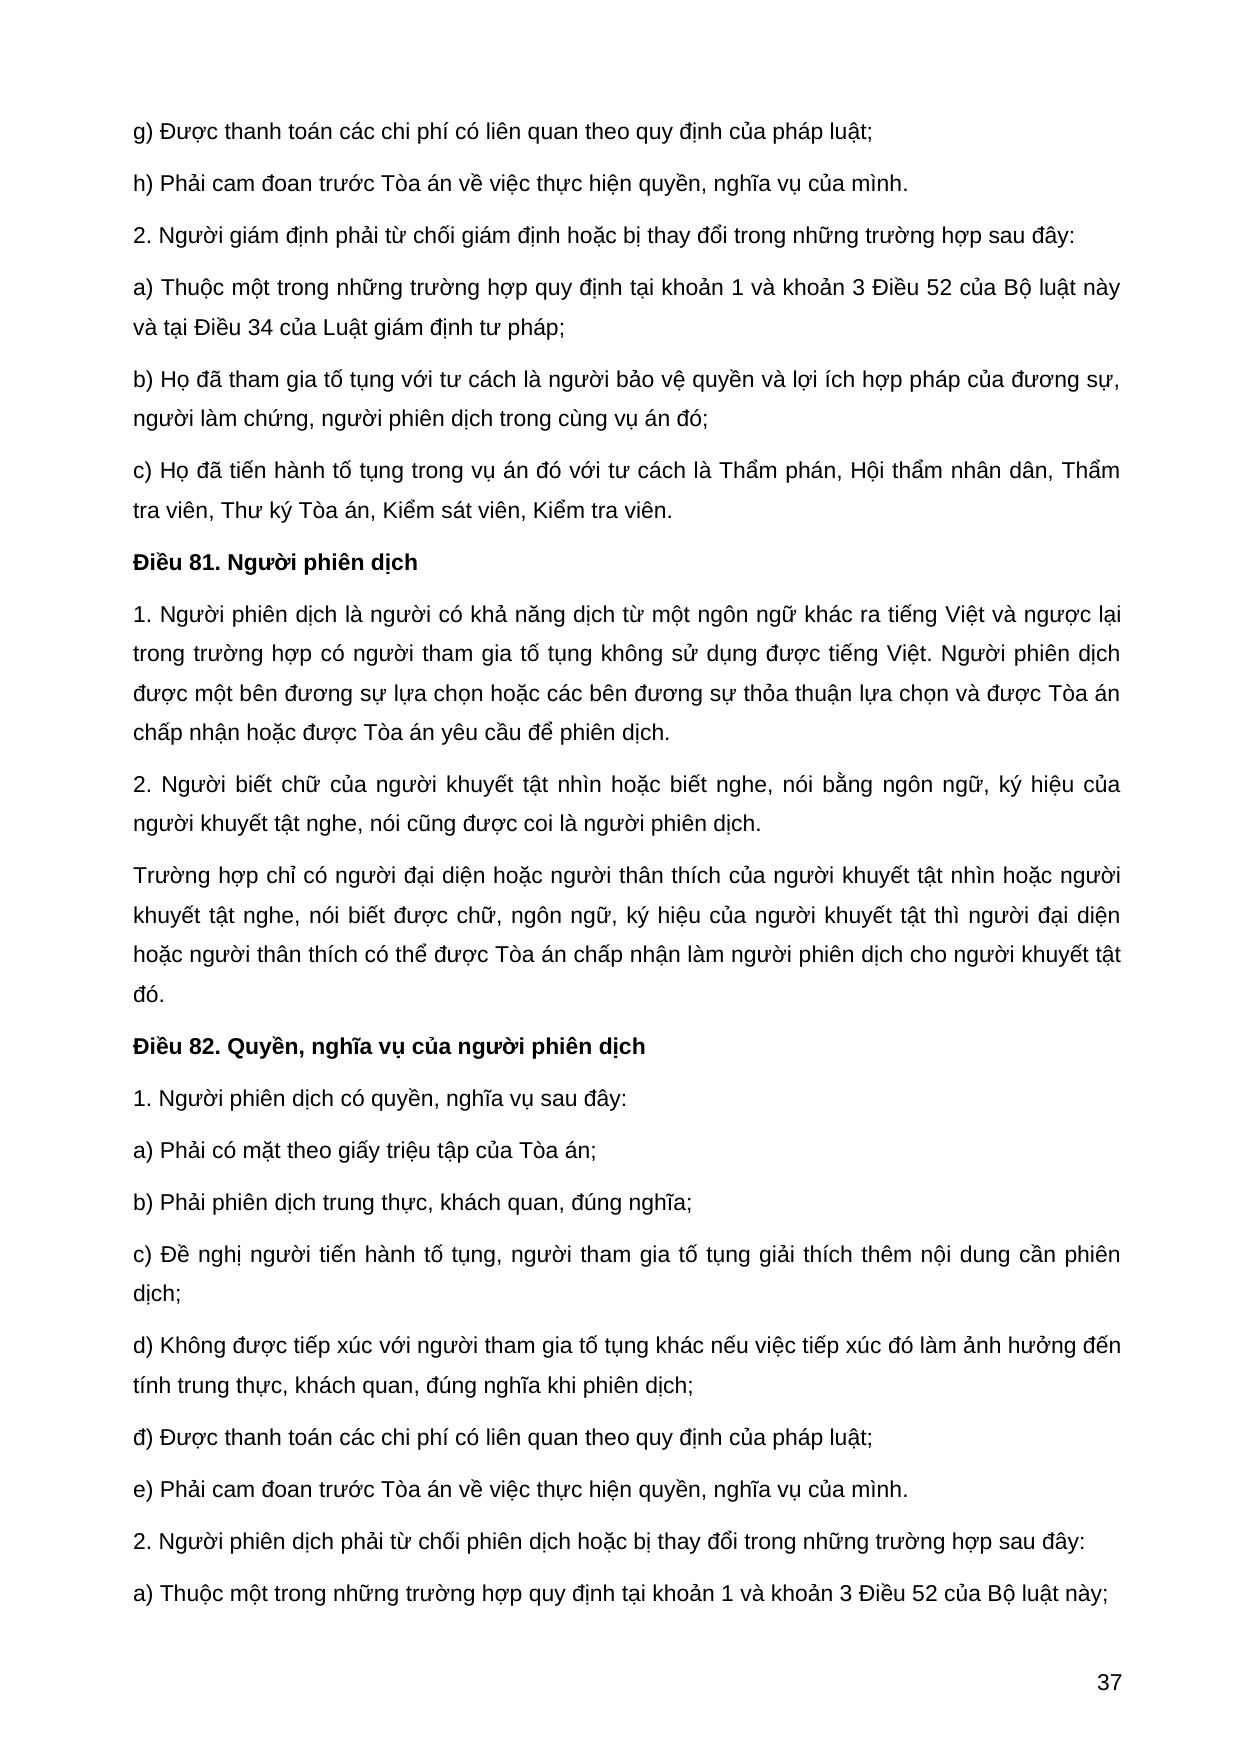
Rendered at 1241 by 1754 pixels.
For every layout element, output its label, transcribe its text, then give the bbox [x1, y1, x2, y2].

text c) Đề nghị người tiến hành tố tụng, người tham gia tố tụng giải thích thêm nội dung cần phiên dịch; [133, 1241, 1122, 1307]
text Trường hợp chỉ có người đại diện hoặc người thân thích của người khuyết tật nhìn hoặc người khuyết tật nghe, nói biết được chữ, ngôn ngữ, ký hiệu của người khuyết tật thì người đại diện hoặc người thân thích có thể được Tòa án chấp nhận làm người phiên dịch cho người khuyết tật đó. [133, 862, 1122, 1007]
text a) Phải có mặt theo giấy triệu tập của Tòa án; [133, 1137, 1122, 1163]
text g) Được thanh toán các chi phí có liên quan theo quy định của pháp luật; [133, 118, 1122, 144]
text 1. Người phiên dịch là người có khả năng dịch từ một ngôn ngữ khác ra tiếng Việt và ngược lại trong trường hợp có người tham gia tố tụng không sử dụng được tiếng Việt. Người phiên dịch được một bên đương sự lựa chọn hoặc các bên đương sự thỏa thuận lựa chọn và được Tòa án chấp nhận hoặc được Tòa án yêu cầu để phiên dịch. [133, 601, 1122, 745]
text 2. Người phiên dịch phải từ chối phiên dịch hoặc bị thay đổi trong những trường hợp sau đây: [133, 1528, 1122, 1554]
text đ) Được thanh toán các chi phí có liên quan theo quy định của pháp luật; [133, 1424, 1122, 1450]
text Điều 81. Người phiên dịch [133, 548, 1122, 575]
text 2. Người giám định phải từ chối giám định hoặc bị thay đổi trong những trường hợp sau đây: [133, 222, 1122, 248]
text b) Phải phiên dịch trung thực, khách quan, đúng nghĩa; [133, 1189, 1122, 1215]
text d) Không được tiếp xúc với người tham gia tố tụng khác nếu việc tiếp xúc đó làm ảnh hưởng đến tính trung thực, khách quan, đúng nghĩa khi phiên dịch; [133, 1332, 1122, 1398]
text 1. Người phiên dịch có quyền, nghĩa vụ sau đây: [133, 1085, 1122, 1111]
text Điều 82. Quyền, nghĩa vụ của người phiên dịch [133, 1033, 1122, 1059]
text 2. Người biết chữ của người khuyết tật nhìn hoặc biết nghe, nói bằng ngôn ngữ, ký hiệu của người khuyết tật nghe, nói cũng được coi là người phiên dịch. [133, 771, 1122, 837]
text c) Họ đã tiến hành tố tụng trong vụ án đó với tư cách là Thẩm phán, Hội thẩm nhân dân, Thẩm tra viên, Thư ký Tòa án, Kiểm sát viên, Kiểm tra viên. [133, 457, 1122, 523]
text h) Phải cam đoan trước Tòa án về việc thực hiện quyền, nghĩa vụ của mình. [133, 170, 1122, 197]
text a) Thuộc một trong những trường hợp quy định tại khoản 1 và khoản 3 Điều 52 của Bộ luật này; [133, 1579, 1122, 1606]
text e) Phải cam đoan trước Tòa án về việc thực hiện quyền, nghĩa vụ của mình. [133, 1476, 1122, 1502]
text a) Thuộc một trong những trường hợp quy định tại khoản 1 và khoản 3 Điều 52 của Bộ luật này và tại Điều 34 của Luật giám định tư pháp; [133, 274, 1122, 340]
text b) Họ đã tham gia tố tụng với tư cách là người bảo vệ quyền và lợi ích hợp pháp của đương sự, người làm chứng, người phiên dịch trong cùng vụ án đó; [133, 366, 1122, 431]
